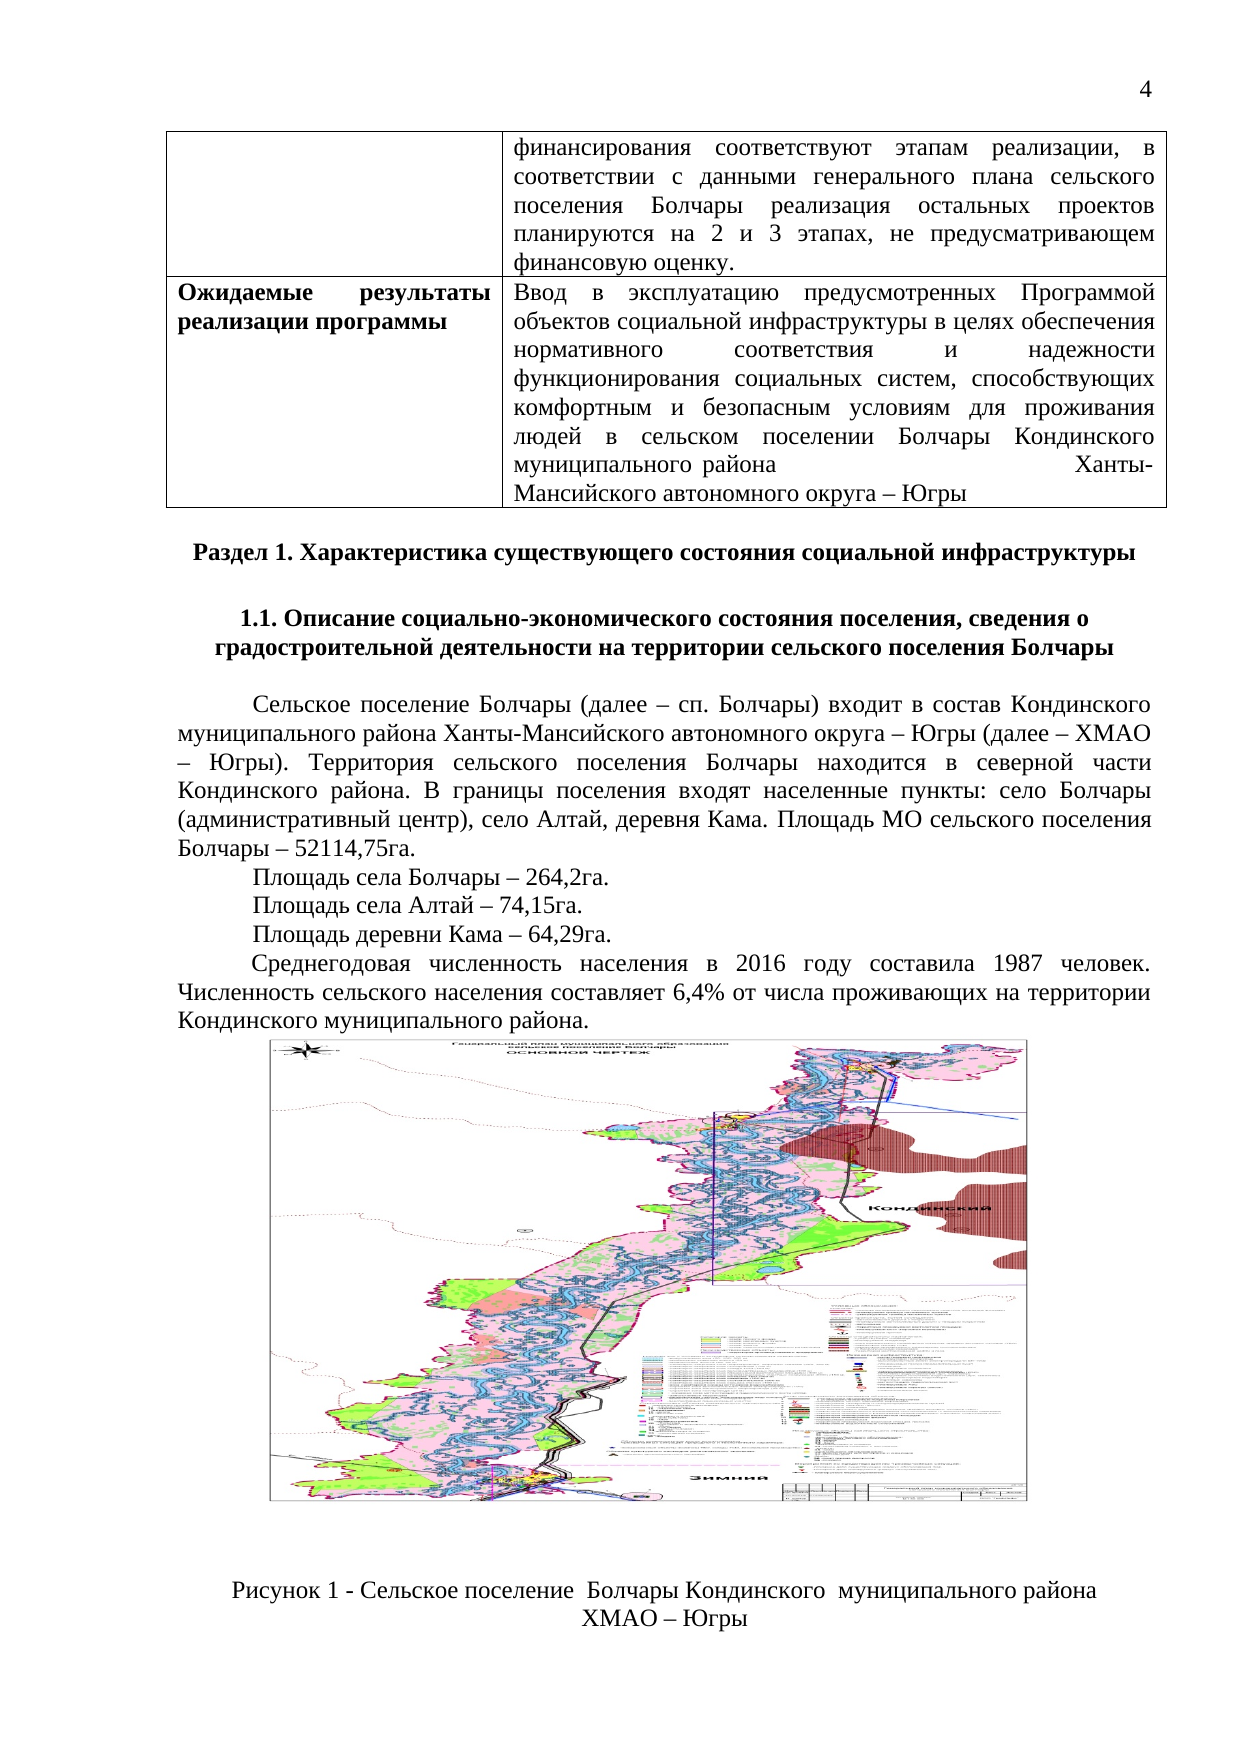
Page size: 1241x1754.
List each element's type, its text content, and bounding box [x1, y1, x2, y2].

list 1.1. Описание социально-экономического состояния поселения, сведения о градостроительной деятельности на территории сельского поселения Болчары [177, 603, 1152, 660]
picture [251, 1034, 1061, 1575]
text Сельское поселение Болчары (далее – сп. Болчары) входит в состав Кондинского муниципального района Ханты-Мансийского автономного округа – Югры (далее – ХМАО – Югры). Территория сельского поселения Болчары находится в северной части Кондинского района. В границы поселения входят населенные пункты: село Болчары (административный центр), село Алтай, деревня Кама. Площадь МО сельского поселения Болчары – 52114,75га. [177, 689, 1152, 862]
text Площадь деревни Кама – 64,29га. [177, 919, 1152, 948]
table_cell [167, 132, 502, 276]
text Раздел 1. Характеристика существующего состояния социальной инфраструктуры [177, 537, 1152, 566]
text Площадь села Болчары – 264,2га. [177, 862, 1152, 890]
table_cell Ввод в эксплуатацию предусмотренных Программой объектов социальной инфраструктуры в целях обеспечения нормативного соответствия и надежности функционирования социальных систем, способствующих комфортным и безопасным условиям для проживания людей в сельском поселении Болчары Кондинского муниципального района Ханты-Мансийского автономного округа – Югры [503, 277, 1166, 507]
text Рисунок 1 - Сельское поселение Болчары Кондинского муниципального района [177, 1575, 1152, 1603]
text Площадь села Алтай – 74,15га. [177, 890, 1152, 919]
table_cell Ожидаемые результаты реализации программы [167, 277, 502, 507]
text ХМАО – Югры [177, 1603, 1152, 1632]
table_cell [503, 132, 1166, 276]
text Среднегодовая численность населения в 2016 году составила 1987 человек. Численность сельского населения составляет 6,4% от числа проживающих на территории Кондинского муниципального района. [177, 948, 1152, 1034]
